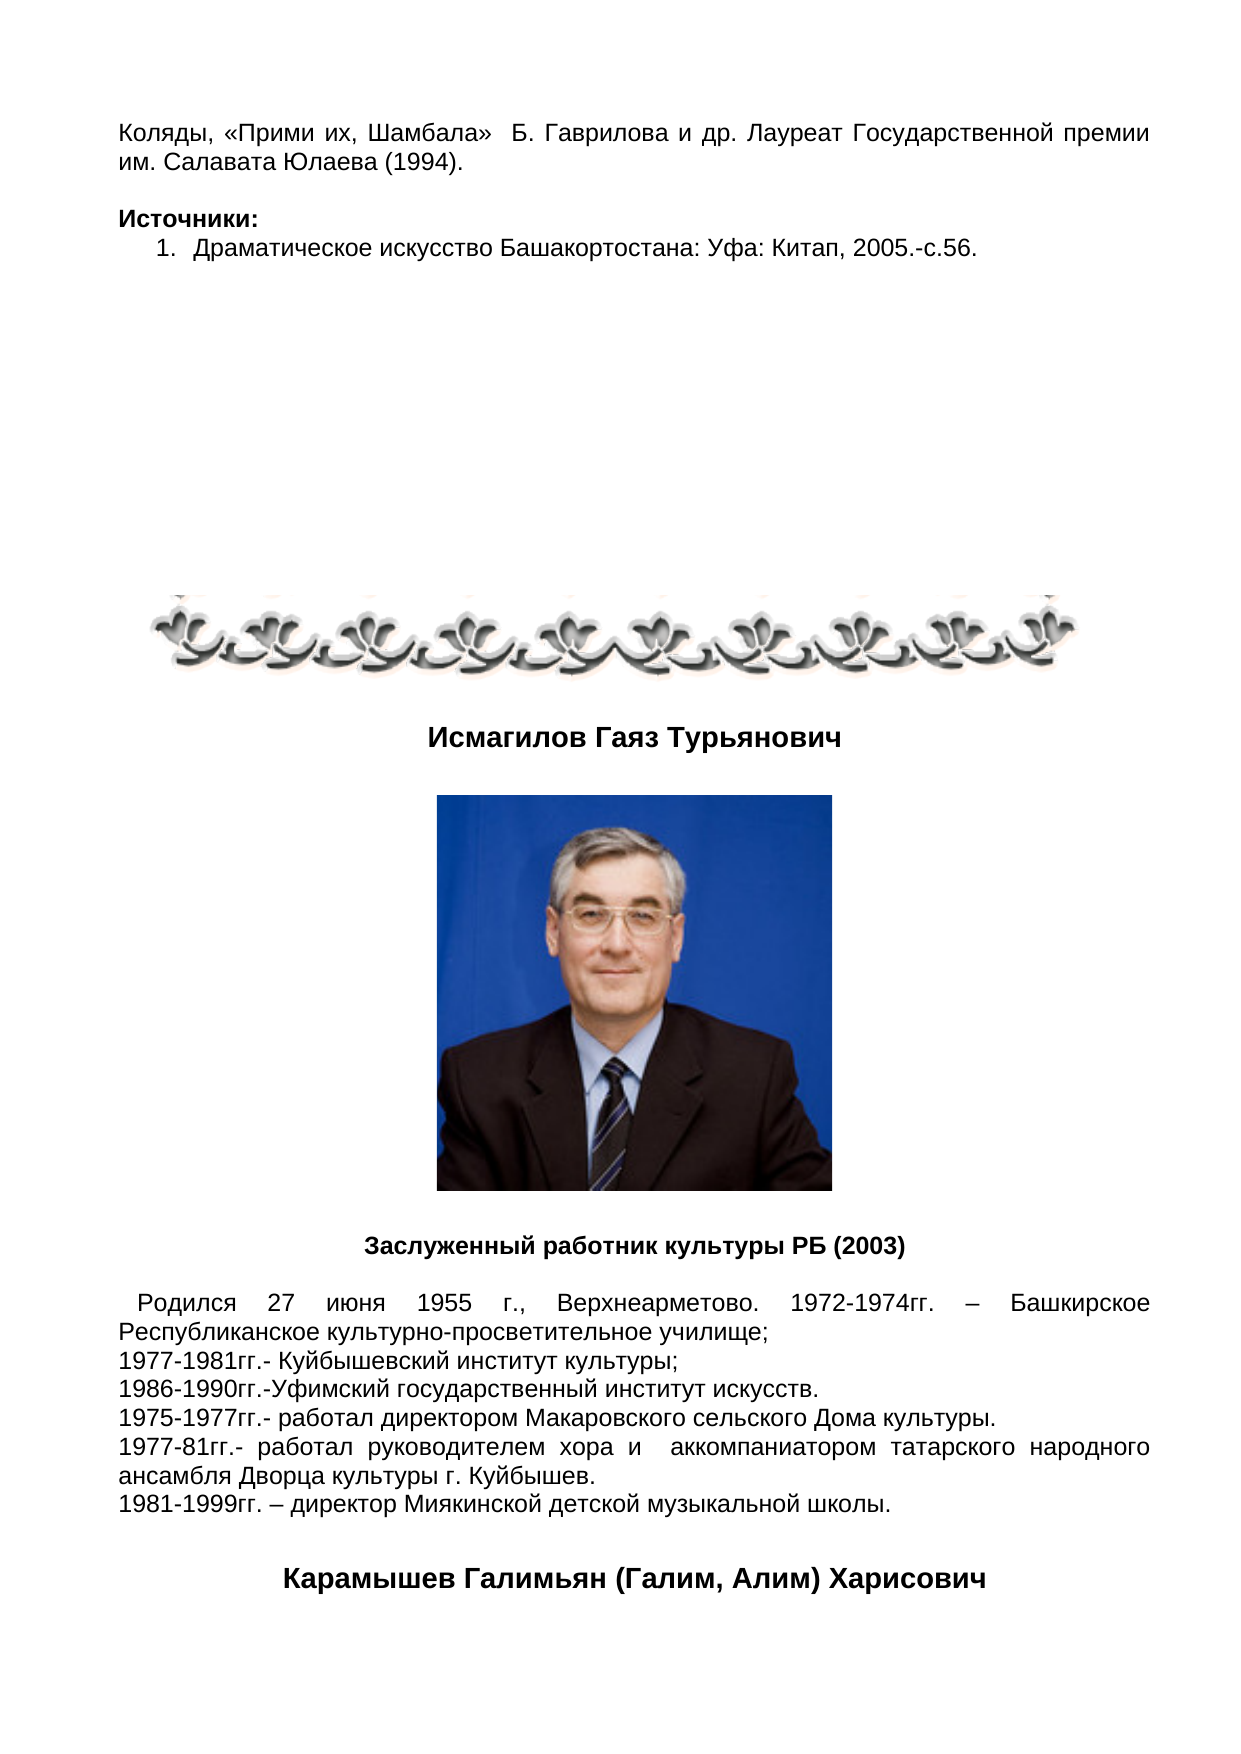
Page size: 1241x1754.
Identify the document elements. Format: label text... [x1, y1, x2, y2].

text Источники: [118, 204, 1152, 233]
text 1977-81гг.- работал руководителем хора и аккомпаниатором татарского народного ансамбля Дворца культуры г. Куйбышев. [118, 1432, 1152, 1489]
text Исмагилов Гаяз Турьянович [118, 720, 1152, 754]
text 1986-1990гг.-Уфимский государственный институт искусств. [118, 1374, 1152, 1403]
picture [99, 595, 1159, 692]
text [118, 118, 1152, 176]
text 1975-1977гг.- работал директором Макаровского сельского Дома культуры. [118, 1403, 1152, 1432]
list Драматическое искусство Башакортостана: Уфа: Китап, 2005.-с.56. [156, 233, 1152, 262]
text Заслуженный работник культуры РБ (2003) [118, 1231, 1152, 1259]
text 1977-1981гг.- Куйбышевский институт культуры; [118, 1346, 1152, 1374]
text Карамышев Галимьян (Галим, Алим) Харисович [118, 1561, 1152, 1595]
picture [436, 795, 833, 1191]
text Родился 27 июня ., Верхнеарметово. 1972-1974гг. – Башкирское Республиканское культурно-просветительное училище; [118, 1288, 1152, 1346]
text 1981-1999гг. – директор Миякинской детской музыкальной школы. [118, 1489, 1152, 1518]
